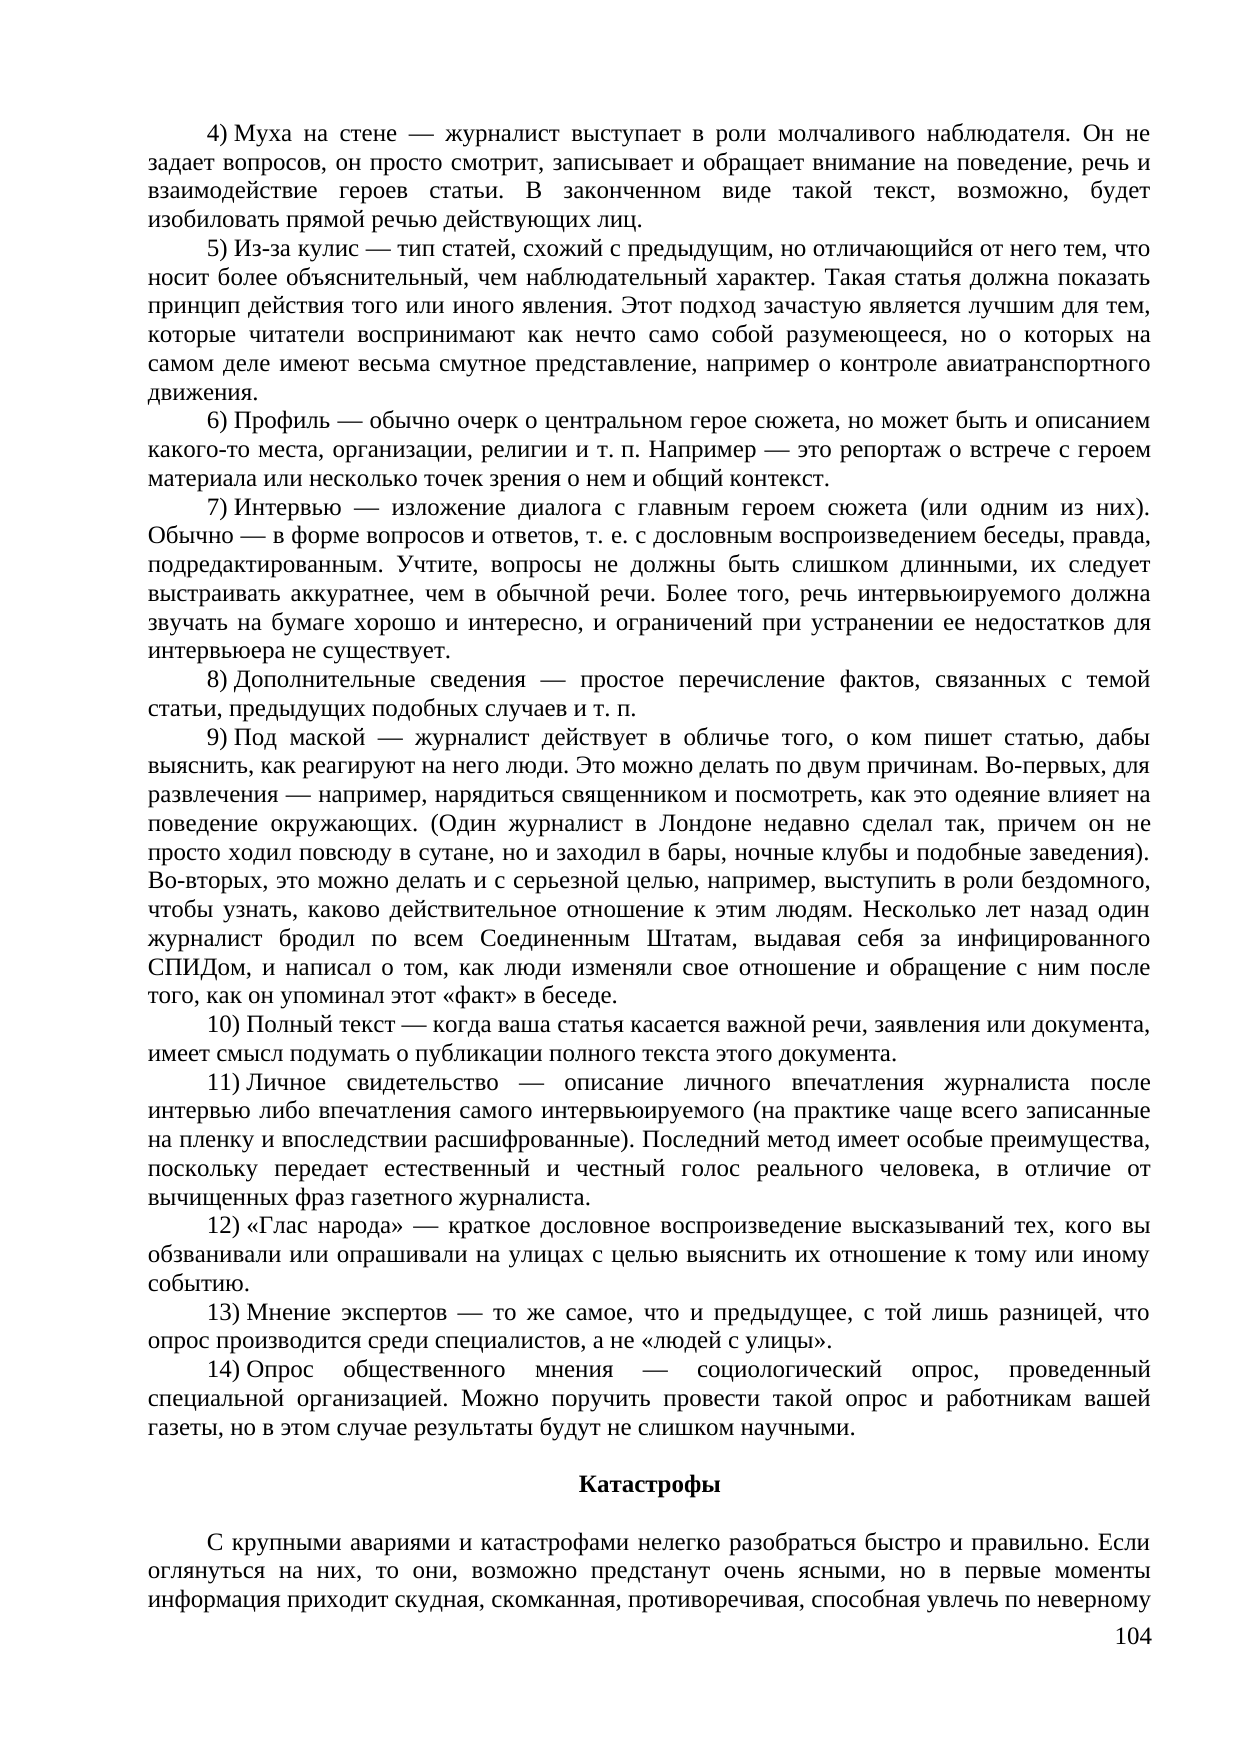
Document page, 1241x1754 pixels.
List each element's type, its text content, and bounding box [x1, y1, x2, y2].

text 6) Профиль — обычно очерк о центральном герое сюжета, но может быть и описанием какого-то места, организации, религии и т. п. Например — это репортаж о встрече с героем материала или несколько точек зрения о нем и общий контекст. [148, 406, 1152, 492]
text 14) Опрос общественного мнения — социологический опрос, проведенный специальной организацией. Можно поручить провести такой опрос и работникам вашей газеты, но в этом случае результаты будут не слишком научными. [148, 1354, 1152, 1441]
text 12) «Глас народа» — краткое дословное воспроизведение высказываний тех, кого вы обзванивали или опрашивали на улицах с целью выяснить их отношение к тому или иному событию. [148, 1211, 1152, 1297]
text 5) Из-за кулис — тип статей, схожий с предыдущим, но отличающийся от него тем, что носит более объяснительный, чем наблюдательный характер. Такая статья должна показать принцип действия того или иного явления. Этот подход зачастую является лучшим для тем, которые читатели воспринимают как нечто само собой разумеющееся, но о которых на самом деле имеют весьма смутное представление, например о контроле авиатранспортного движения. [148, 233, 1152, 406]
text 4) Муха на стене — журналист выступает в роли молчаливого наблюдателя. Он не задает вопросов, он просто смотрит, записывает и обращает внимание на поведение, речь и взаимодействие героев статьи. В законченном виде такой текст, возможно, будет изобиловать прямой речью действующих лиц. [148, 118, 1152, 233]
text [148, 1527, 1152, 1613]
text 10) Полный текст — когда ваша статья касается важной речи, заявления или документа, имеет смысл подумать о публикации полного текста этого документа. [148, 1009, 1152, 1067]
text 7) Интервью — изложение диалога с главным героем сюжета (или одним из них). Обычно — в форме вопросов и ответов, т. е. с дословным воспроизведением беседы, правда, подредактированным. Учтите, вопросы не должны быть слишком длинными, их следует выстраивать аккуратнее, чем в обычной речи. Более того, речь интервьюируемого должна звучать на бумаге хорошо и интересно, и ограничений при устранении ее недостатков для интервьюера не существует. [148, 492, 1152, 664]
text 11) Личное свидетельство — описание личного впечатления журналиста после интервью либо впечатления самого интервьюируемого (на практике чаще всего записанные на пленку и впоследствии расшифрованные). Последний метод имеет особые преимущества, поскольку передает естественный и честный голос реального человека, в отличие от вычищенных фраз газетного журналиста. [148, 1067, 1152, 1211]
subtitle Катастрофы [148, 1469, 1152, 1498]
text 8) Дополнительные сведения — простое перечисление фактов, связанных с темой статьи, предыдущих подобных случаев и т. п. [148, 664, 1152, 722]
text 13) Мнение экспертов — то же самое, что и предыдущее, с той лишь разницей, что опрос производится среди специалистов, а не «людей с улицы». [148, 1297, 1152, 1354]
text 9) Под маской — журналист действует в обличье того, о ком пишет статью, дабы выяснить, как реагируют на него люди. Это можно делать по двум причинам. Во-первых, для развлечения — например, нарядиться священником и посмотреть, как это одеяние влияет на поведение окружающих. (Один журналист в Лондоне недавно сделал так, причем он не просто ходил повсюду в сутане, но и заходил в бары, ночные клубы и подобные заведения). Во-вторых, это можно делать и с серьезной целью, например, выступить в роли бездомного, чтобы узнать, каково действительное отношение к этим людям. Несколько лет назад один журналист бродил по всем Соединенным Штатам, выдавая себя за инфицированного СПИДом, и написал о том, как люди изменяли свое отношение и обращение с ним после того, как он упоминал этот «факт» в беседе. [148, 722, 1152, 1009]
